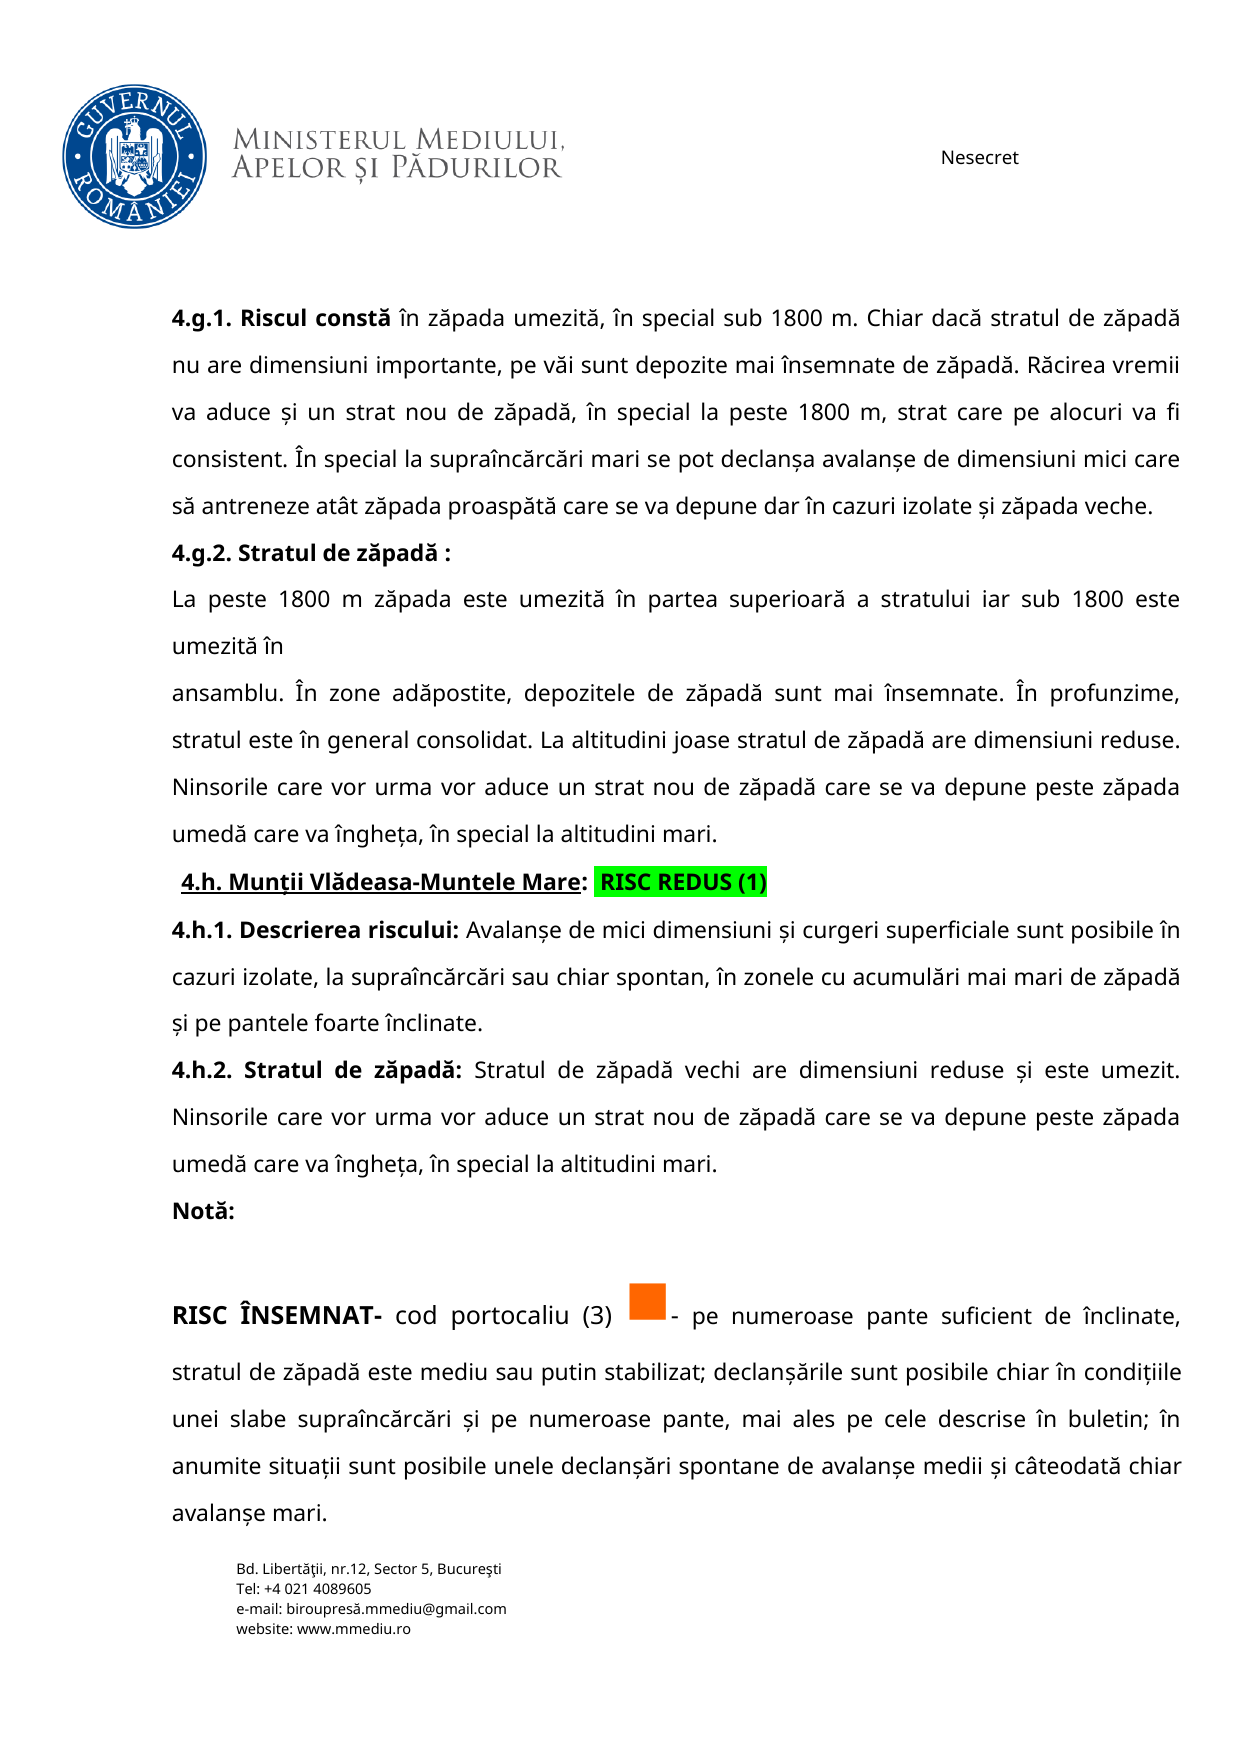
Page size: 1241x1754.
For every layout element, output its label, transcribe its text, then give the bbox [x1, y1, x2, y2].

text RISC ÎNSEMNAT- cod portocaliu (3) ■- pe numeroase pante suficient de înclinate, stratul de zăpadă este mediu sau putin stabilizat; declanşările sunt posibile chiar în condiţiile unei slabe supraîncărcări şi pe numeroase pante, mai ales pe cele descrise în buletin; în anumite situaţii sunt posibile unele declanşări spontane de avalanşe medii şi câteodată chiar avalanşe mari. [172, 1254, 1182, 1528]
text 4.g.1. Riscul constă în zăpada umezită, în special sub 1800 m. Chiar dacă stratul de zăpadă nu are dimensiuni importante, pe văi sunt depozite mai însemnate de zăpadă. Răcirea vremii va aduce și un strat nou de zăpadă, în special la peste 1800 m, strat care pe alocuri va fi consistent. În special la supraîncărcări mari se pot declanșa avalanșe de dimensiuni mici care să antreneze atât zăpada proaspătă care se va depune dar în cazuri izolate și zăpada veche. [172, 302, 1182, 521]
text 4.h.2. Stratul de zăpadă: Stratul de zăpadă vechi are dimensiuni reduse și este umezit. Ninsorile care vor urma vor aduce un strat nou de zăpadă care se va depune peste zăpada umedă care va îngheța, în special la altitudini mari. [172, 1054, 1182, 1179]
text La peste 1800 m zăpada este umezită în partea superioară a stratului iar sub 1800 este umezită în [172, 583, 1182, 662]
text 4.h. Munții Vlădeasa-Muntele Mare: RISC REDUS (1) [181, 865, 1182, 897]
text 4.h.1. Descrierea riscului: Avalanșe de mici dimensiuni și curgeri superficiale sunt posibile în cazuri izolate, la supraîncărcări sau chiar spontan, în zonele cu acumulări mai mari de zăpadă și pe pantele foarte înclinate. [172, 913, 1182, 1038]
picture [59, 81, 590, 229]
text 4.g.2. Stratul de zăpadă : [172, 537, 1182, 568]
text Notă: [172, 1195, 1182, 1226]
text ansamblu. În zone adăpostite, depozitele de zăpadă sunt mai însemnate. În profunzime, stratul este în general consolidat. La altitudini joase stratul de zăpadă are dimensiuni reduse. Ninsorile care vor urma vor aduce un strat nou de zăpadă care se va depune peste zăpada umedă care va îngheța, în special la altitudini mari. [172, 677, 1182, 849]
